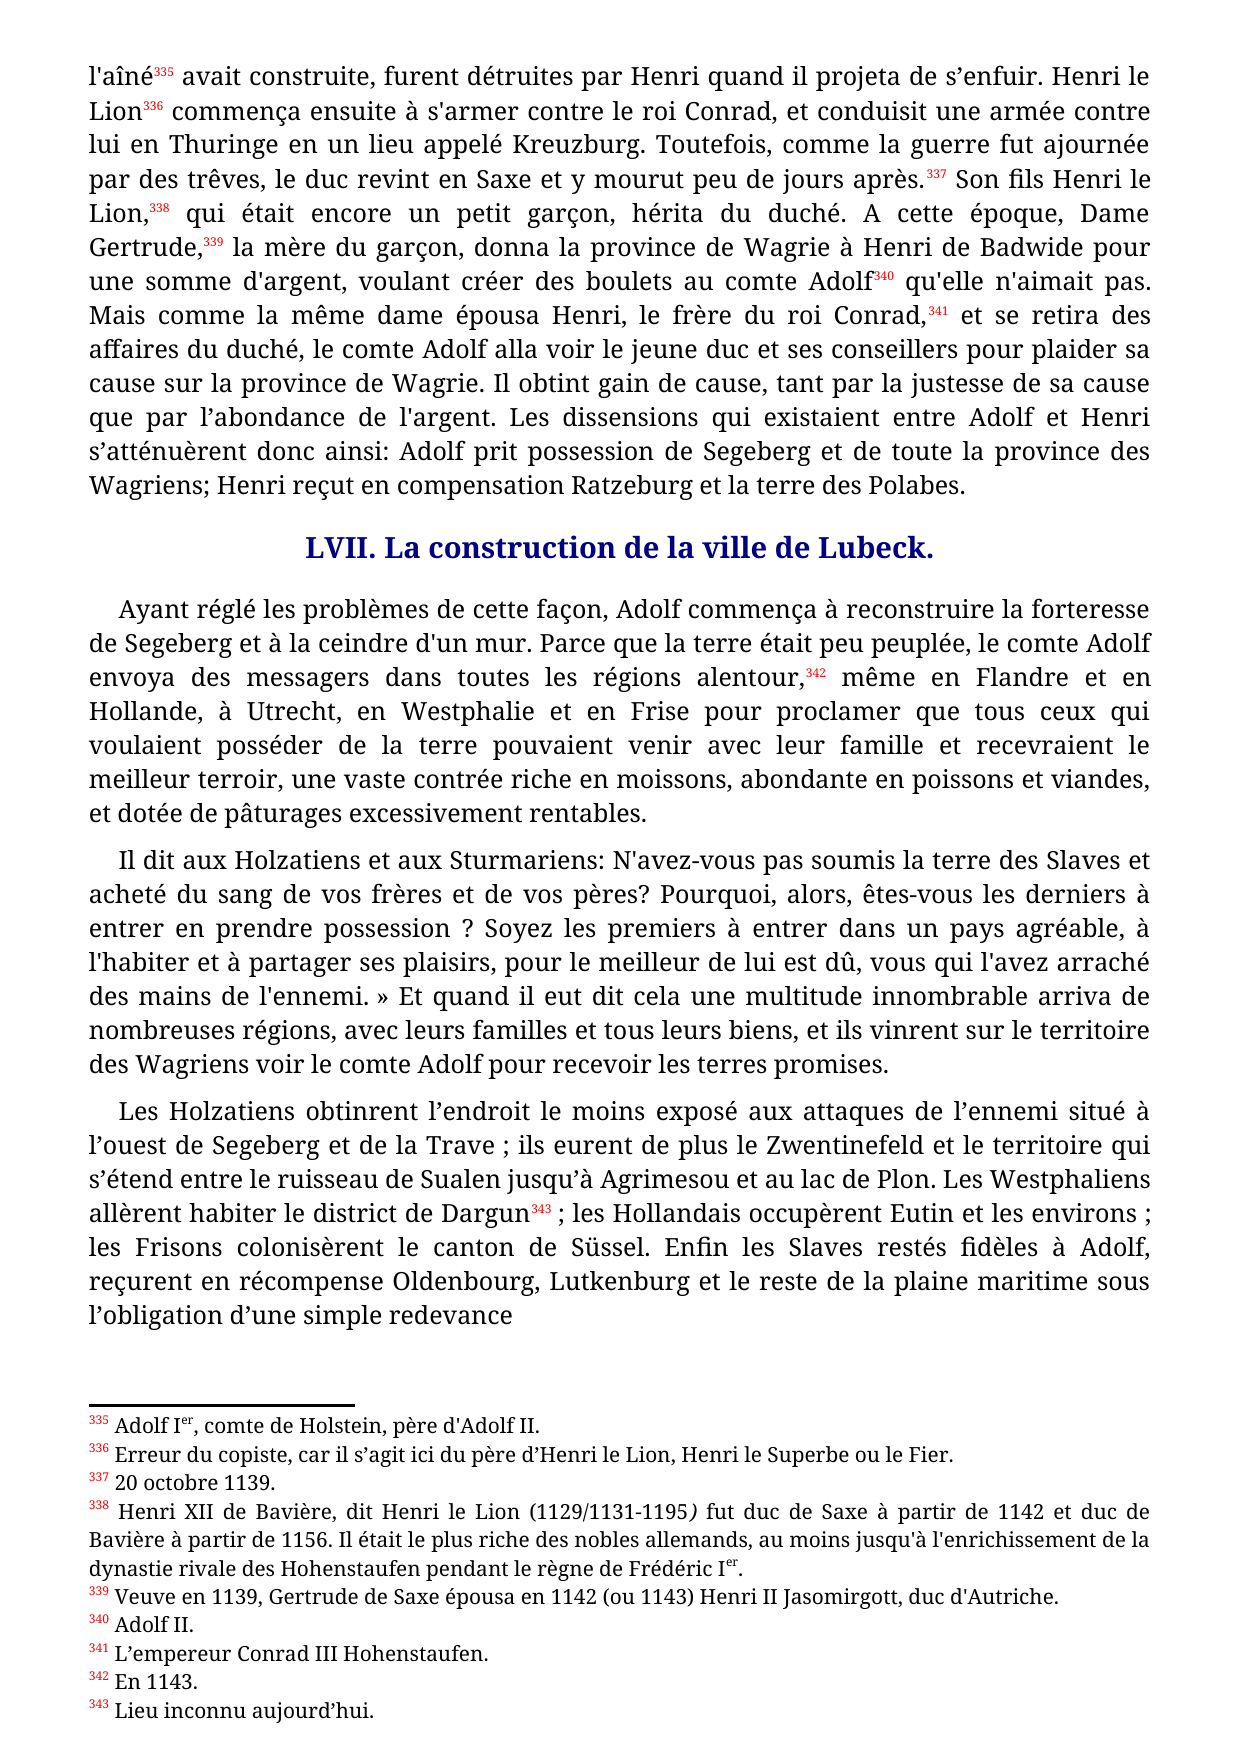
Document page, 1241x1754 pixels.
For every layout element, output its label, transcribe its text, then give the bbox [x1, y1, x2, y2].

text Ayant réglé les problèmes de cette façon, Adolf commença à reconstruire la forteresse de Segeberg et à la ceindre d'un mur. Parce que la terre était peu peuplée, le comte Adolf envoya des messagers dans toutes les régions alentour, même en Flandre et en Hollande, à Utrecht, en Westphalie et en Frise pour proclamer que tous ceux qui voulaient posséder de la terre pouvaient venir avec leur famille et recevraient le meilleur terroir, une vaste contrée riche en moissons, abondante en poissons et viandes, et dotée de pâturages excessivement rentables. [89, 592, 1152, 830]
text Les Holzatiens obtinrent l’endroit le moins exposé aux attaques de l’ennemi situé à l’ouest de Segeberg et de la Trave ; ils eurent de plus le Zwentinefeld et le territoire qui s’étend entre le ruisseau de Sualen jusqu’à Agrimesou et au lac de Plon. Les Westphaliens allèrent habiter le district de Dargun ; les Hollandais occupèrent Eutin et les environs ; les Frisons colonisèrent le canton de Süssel. Enfin les Slaves restés fidèles à Adolf, reçurent en récompense Oldenbourg, Lutkenburg et le reste de la plaine maritime sous l’obligation d’une simple redevance [89, 1093, 1152, 1332]
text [89, 59, 1152, 502]
subtitle LVII. La construction de la ville de Lubeck. [89, 527, 1152, 567]
text Il dit aux Holzatiens et aux Sturmariens: N'avez-vous pas soumis la terre des Slaves et acheté du sang de vos frères et de vos pères? Pourquoi, alors, êtes-vous les derniers à entrer en prendre possession ? Soyez les premiers à entrer dans un pays agréable, à l'habiter et à partager ses plaisirs, pour le meilleur de lui est dû, vous qui l'avez arraché des mains de l'ennemi. » Et quand il eut dit cela une multitude innombrable arriva de nombreuses régions, avec leurs familles et tous leurs biens, et ils vinrent sur le territoire des Wagriens voir le comte Adolf pour recevoir les terres promises. [89, 842, 1152, 1081]
